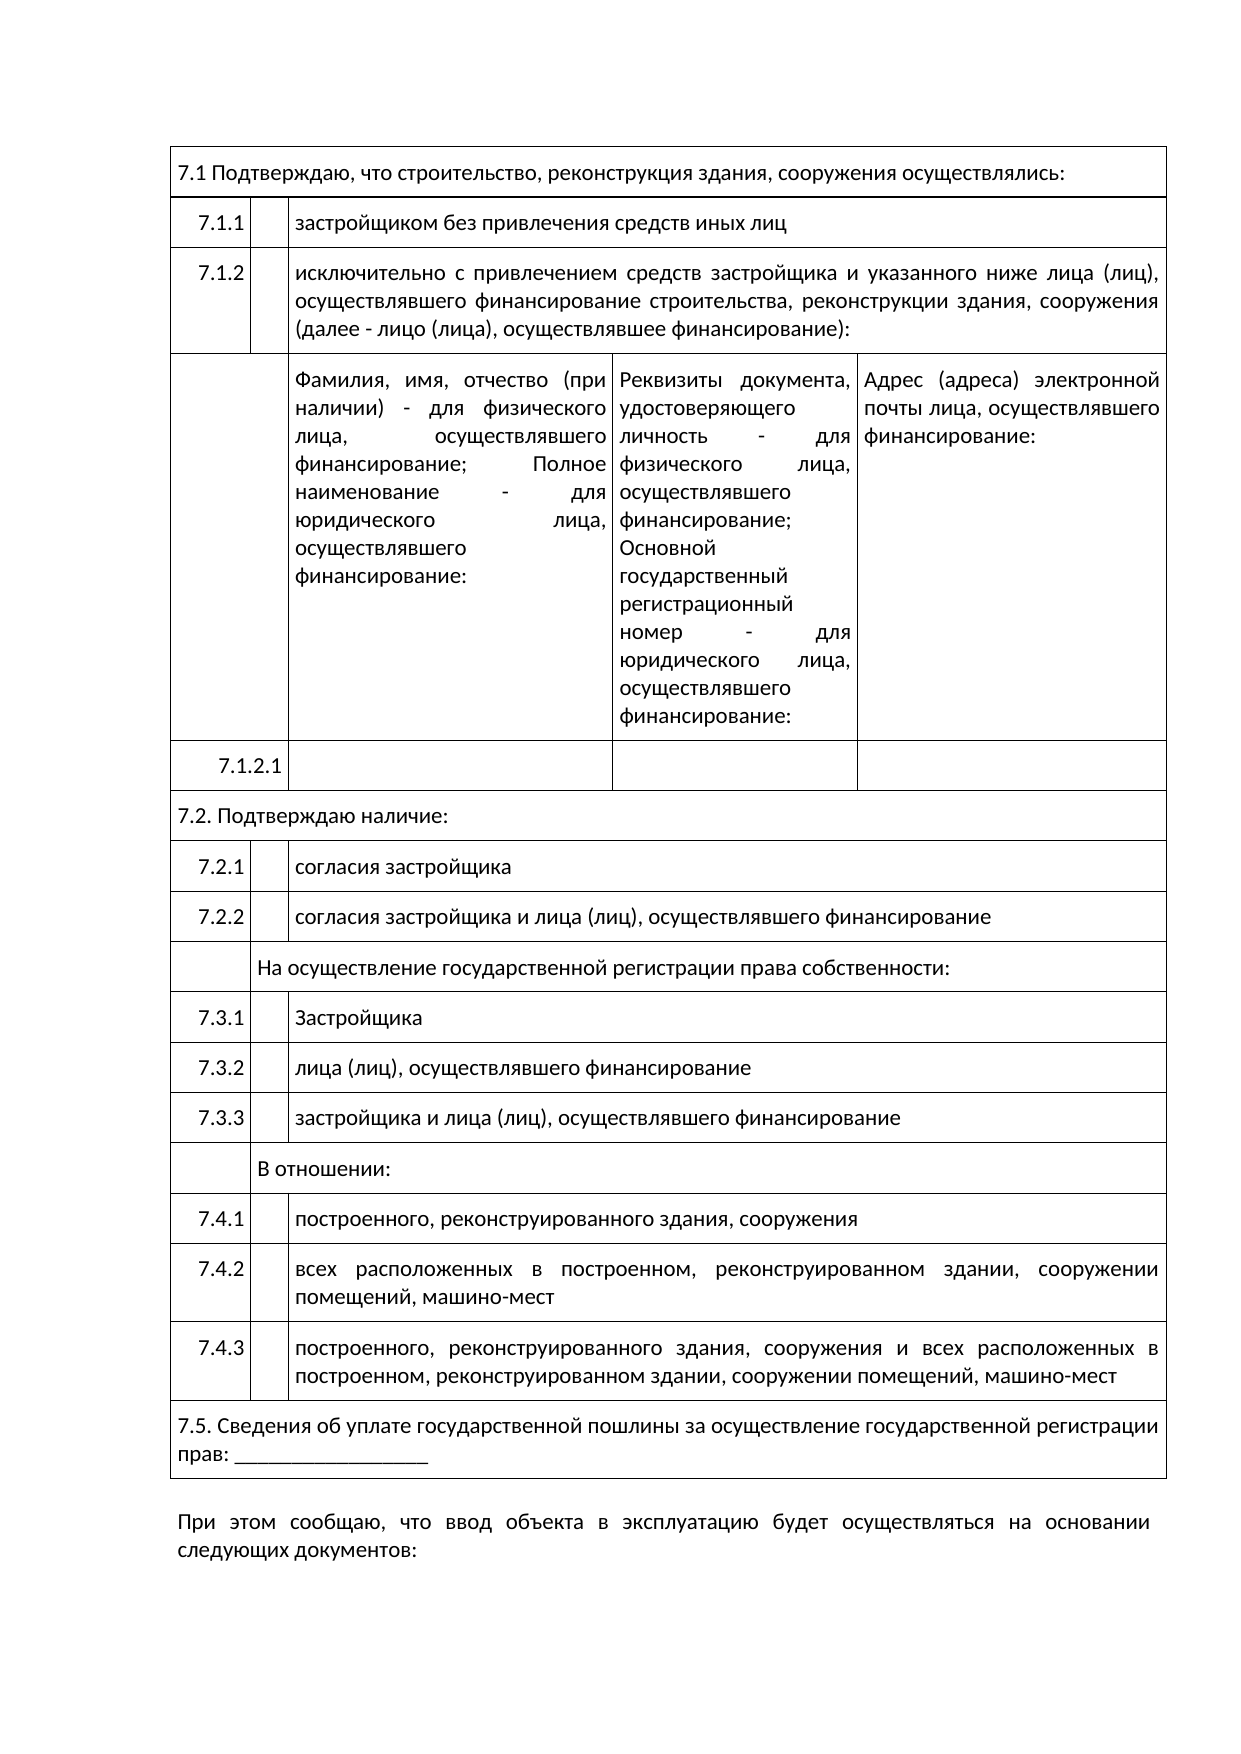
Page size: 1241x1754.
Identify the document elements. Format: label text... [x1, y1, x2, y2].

table_cell [251, 992, 288, 1042]
table_cell 7.4.2 [171, 1244, 250, 1321]
table_cell [251, 1194, 288, 1243]
table_cell Адрес (адреса) электронной почты лица, осуществлявшего финансирование: [858, 354, 1166, 740]
table_header 7.1 Подтверждаю, что строительство, реконструкция здания, сооружения осуществлялись: [171, 147, 1166, 196]
table_cell [251, 248, 288, 353]
table_cell застройщиком без привлечения средств иных лиц [289, 198, 1166, 247]
table_cell согласия застройщика [289, 841, 1166, 891]
table_cell [171, 354, 288, 740]
table_cell В отношении: [251, 1143, 1166, 1192]
table_cell построенного, реконструированного здания, сооружения [289, 1194, 1166, 1243]
table_cell 7.1.2 [171, 248, 250, 353]
table_cell Застройщика [289, 992, 1166, 1042]
table_cell [171, 1143, 250, 1192]
table_cell 7.2. Подтверждаю наличие: [171, 791, 1166, 840]
table_cell построенного, реконструированного здания, сооружения и всех расположенных в построенном, реконструированном здании, сооружении помещений, машино-мест [289, 1322, 1166, 1399]
table_cell 7.3.3 [171, 1093, 250, 1142]
table_cell [251, 892, 288, 941]
table_cell [251, 1093, 288, 1142]
table_cell На осуществление государственной регистрации права собственности: [251, 942, 1166, 991]
table_cell 7.3.1 [171, 992, 250, 1042]
table_cell всех расположенных в построенном, реконструированном здании, сооружении помещений, машино-мест [289, 1244, 1166, 1321]
table_cell Реквизиты документа, удостоверяющего личность - для физического лица, осуществлявшего финансирование; Основной государственный регистрационный номер - для юридического лица, осуществлявшего финансирование: [613, 354, 857, 740]
table_cell 7.5. Сведения об уплате государственной пошлины за осуществление государственной регистрации прав: _________________ [171, 1401, 1166, 1478]
table_cell 7.4.1 [171, 1194, 250, 1243]
table_cell [171, 942, 250, 991]
table_cell [613, 741, 857, 790]
text При этом сообщаю, что ввод объекта в эксплуатацию будет осуществляться на основании следующих документов: [177, 1507, 1152, 1563]
table_cell согласия застройщика и лица (лиц), осуществлявшего финансирование [289, 892, 1166, 941]
table_cell 7.4.3 [171, 1322, 250, 1399]
table_cell [251, 1322, 288, 1399]
table_cell Фамилия, имя, отчество (при наличии) - для физического лица, осуществлявшего финансирование; Полное наименование - для юридического лица, осуществлявшего финансирование: [289, 354, 612, 740]
table_cell [858, 741, 1166, 790]
table_cell 7.1.2.1 [171, 741, 288, 790]
table_cell [251, 198, 288, 247]
table_cell исключительно с привлечением средств застройщика и указанного ниже лица (лиц), осуществлявшего финансирование строительства, реконструкции здания, сооружения (далее - лицо (лица), осуществлявшее финансирование): [289, 248, 1166, 353]
table_cell 7.2.1 [171, 841, 250, 891]
table_cell 7.2.2 [171, 892, 250, 941]
table_cell застройщика и лица (лиц), осуществлявшего финансирование [289, 1093, 1166, 1142]
table_cell 7.1.1 [171, 198, 250, 247]
table_cell 7.3.2 [171, 1043, 250, 1092]
table_cell лица (лиц), осуществлявшего финансирование [289, 1043, 1166, 1092]
table_cell [289, 741, 612, 790]
table_cell [251, 841, 288, 891]
table_cell [251, 1043, 288, 1092]
table_cell [251, 1244, 288, 1321]
